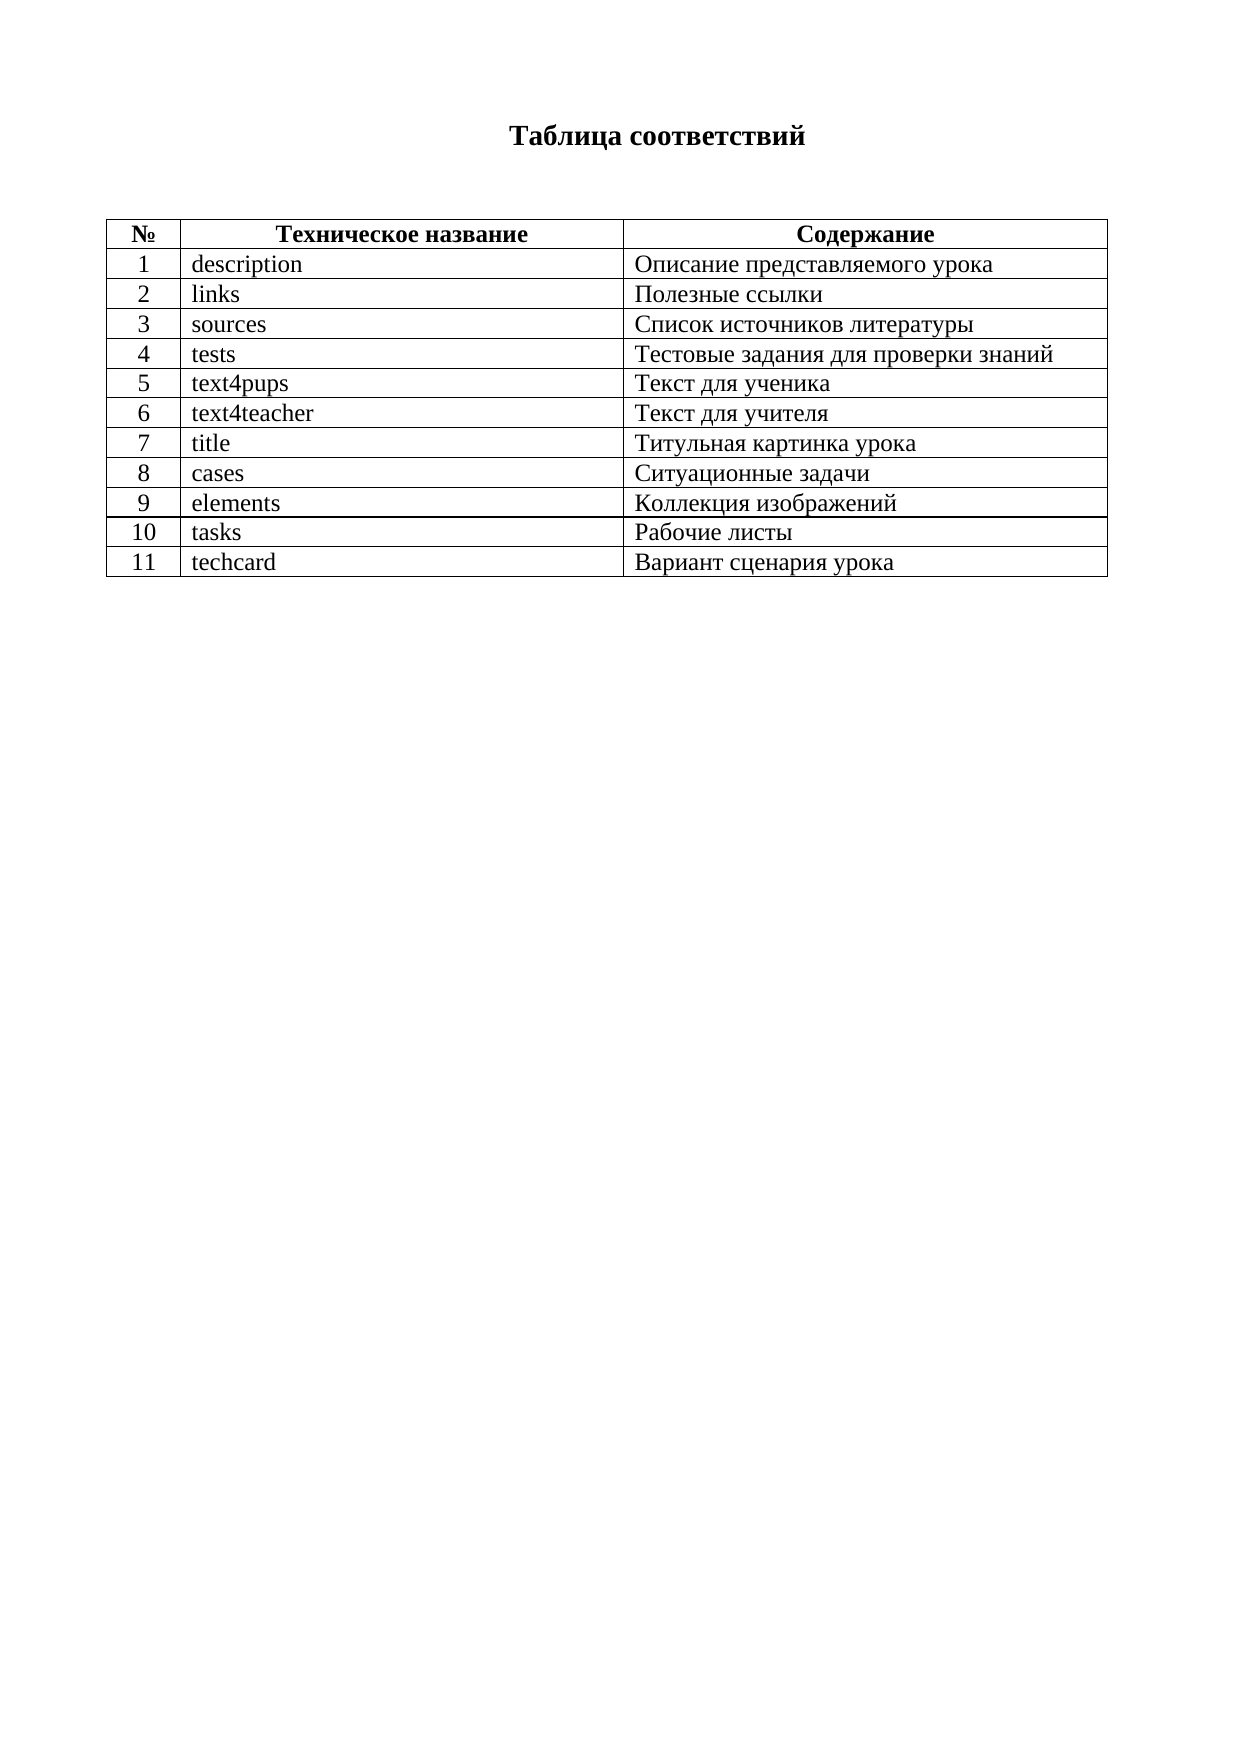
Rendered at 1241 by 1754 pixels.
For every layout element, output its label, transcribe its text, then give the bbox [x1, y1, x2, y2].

table_cell 5 [107, 369, 180, 397]
table_cell 2 [107, 279, 180, 308]
table_cell Полезные ссылки [624, 279, 1107, 308]
table_cell 1 [107, 249, 180, 278]
table_cell Вариант сценария урока [624, 547, 1107, 576]
table_cell Коллекция изображений [624, 488, 1107, 516]
table_cell cases [181, 458, 623, 487]
table_cell 6 [107, 398, 180, 427]
table_cell 3 [107, 309, 180, 338]
table_cell Текст для ученика [624, 369, 1107, 397]
text Таблица соответствий [118, 118, 1122, 152]
table_cell 11 [107, 547, 180, 576]
table_cell text4pups [181, 369, 623, 397]
table_cell Ситуационные задачи [624, 458, 1107, 487]
table_cell techcard [181, 547, 623, 576]
table_cell Описание представляемого урока [624, 249, 1107, 278]
table_cell Тестовые задания для проверки знаний [624, 339, 1107, 367]
table_cell 4 [107, 339, 180, 367]
table_cell sources [181, 309, 623, 338]
table_cell links [181, 279, 623, 308]
table_cell title [181, 428, 623, 457]
table_cell Титульная картинка урока [624, 428, 1107, 457]
table_cell text4teacher [181, 398, 623, 427]
table_cell tasks [181, 518, 623, 546]
table_cell 10 [107, 518, 180, 546]
table_header № [107, 220, 180, 248]
table_cell Рабочие листы [624, 518, 1107, 546]
table_cell description [181, 249, 623, 278]
table_cell tests [181, 339, 623, 367]
table_cell 7 [107, 428, 180, 457]
table_cell Текст для учителя [624, 398, 1107, 427]
table_cell 8 [107, 458, 180, 487]
table_cell 9 [107, 488, 180, 516]
table_header Содержание [624, 220, 1107, 248]
table_cell Список источников литературы [624, 309, 1107, 338]
table_header Техническое название [181, 220, 623, 248]
table_cell elements [181, 488, 623, 516]
